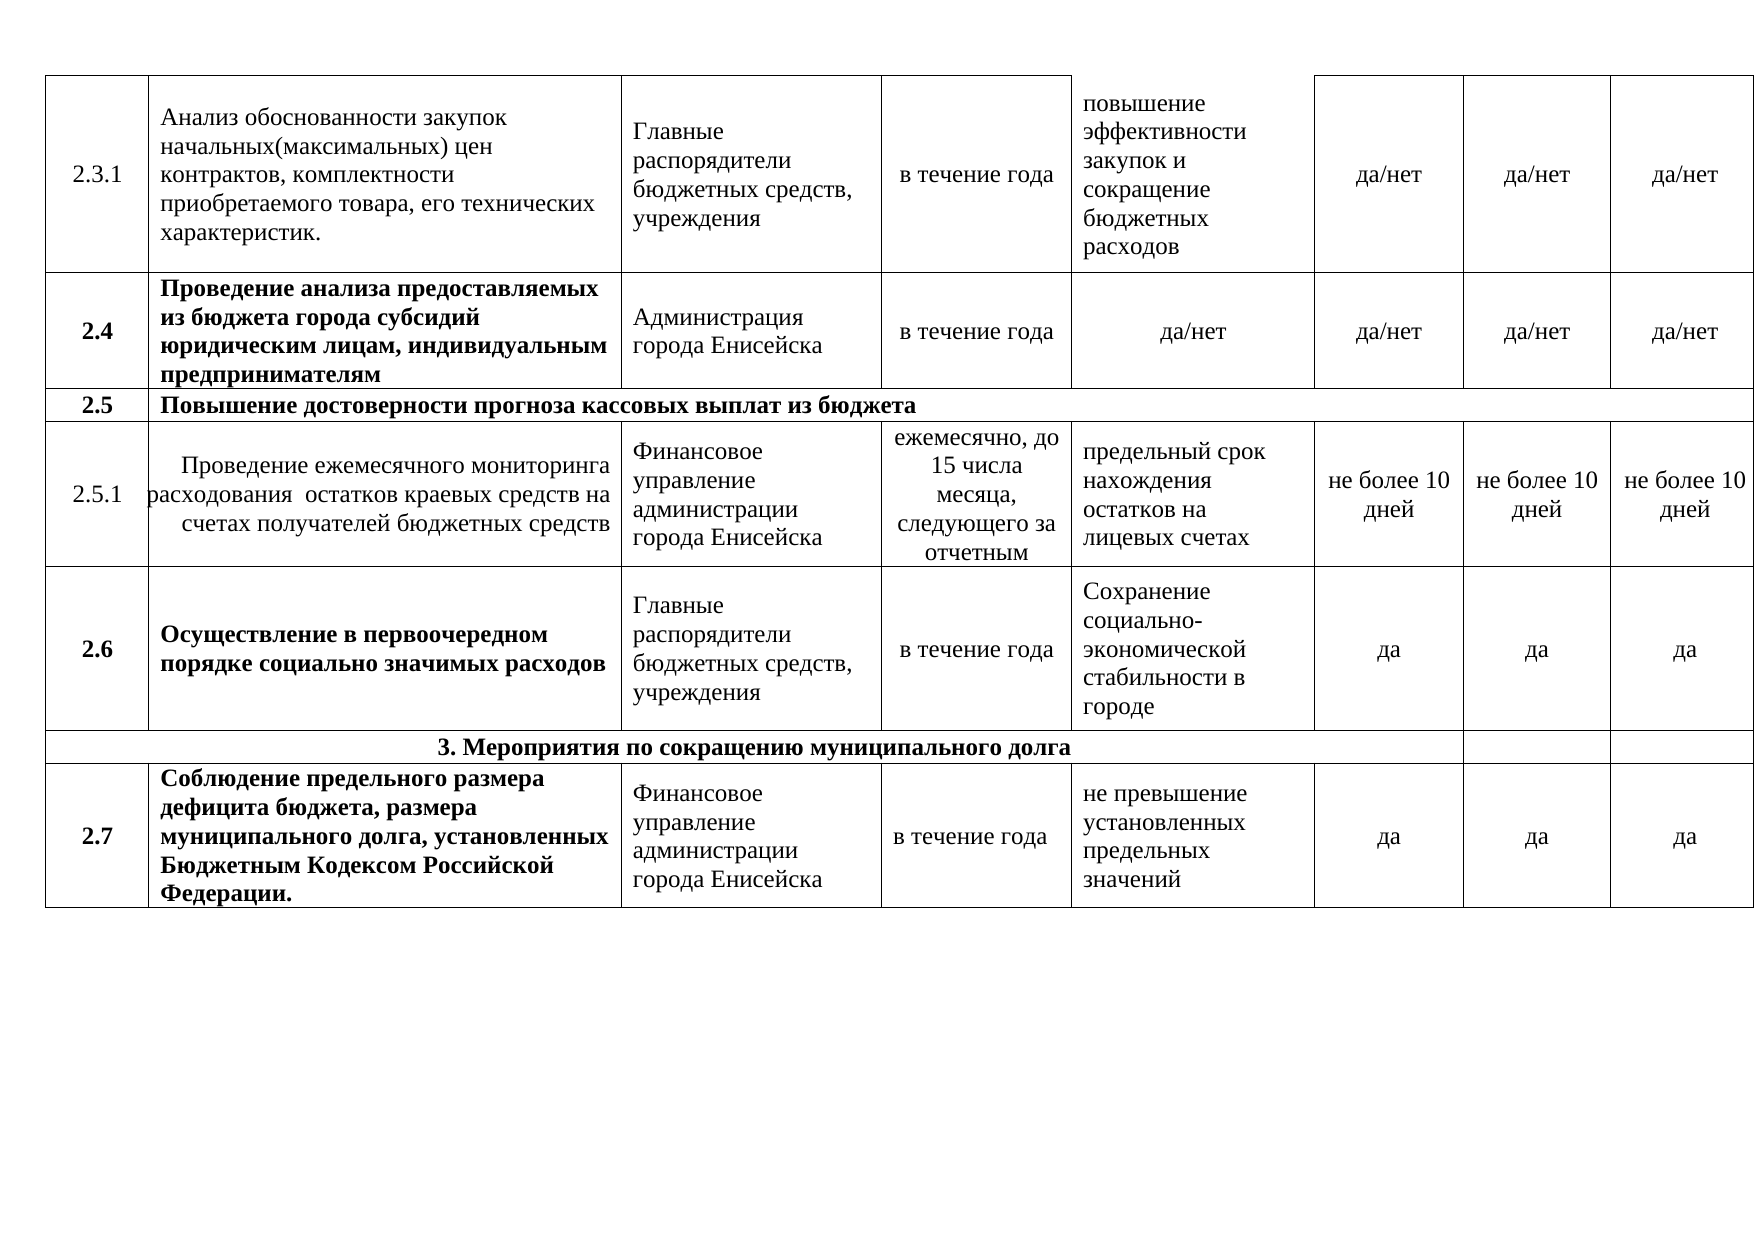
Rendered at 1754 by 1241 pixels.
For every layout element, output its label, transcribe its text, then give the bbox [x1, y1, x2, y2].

table_cell 2.4 [46, 273, 148, 388]
table_cell Осуществление в первоочередном порядке социально значимых расходов [149, 567, 621, 729]
table_cell да/нет [1611, 273, 1753, 388]
table_cell да [1611, 764, 1753, 907]
table_cell Главные распорядители бюджетных средств, учреждения [622, 76, 881, 272]
table_cell да/нет [1464, 273, 1610, 388]
table_cell Сохранение социально-экономической стабильности в городе [1072, 567, 1314, 729]
table_cell Анализ обоснованности закупок начальных(максимальных) цен контрактов, комплектности приобретаемого товара, его технических характеристик. [149, 76, 621, 272]
table_cell да [1315, 764, 1463, 907]
table_cell да/нет [1072, 273, 1314, 388]
table_cell да [1315, 567, 1463, 729]
table_cell 2.5.1 [46, 422, 148, 566]
table_cell Администрация города Енисейска [622, 273, 881, 388]
table_cell да [1464, 764, 1610, 907]
table_cell Главные распорядители бюджетных средств, учреждения [622, 567, 881, 729]
table_cell да/нет [1611, 76, 1753, 272]
table_cell да/нет [1315, 76, 1463, 272]
table_cell Повышение достоверности прогноза кассовых выплат из бюджета [149, 389, 1753, 421]
table_cell да/нет [1315, 273, 1463, 388]
table_cell 2.6 [46, 567, 148, 729]
table_cell 2.7 [46, 764, 148, 907]
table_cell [622, 764, 881, 907]
table_cell 2.3.1 [46, 76, 148, 272]
table_cell не более 10 дней [1315, 422, 1463, 566]
table_cell не превышение установленных предельных значений [1072, 764, 1314, 907]
table_cell [1611, 731, 1753, 762]
table_cell повышение эффективности закупок и сокращение бюджетных расходов [1072, 75, 1314, 272]
table_cell не более 10 дней [1611, 422, 1753, 566]
table_cell [1464, 731, 1610, 762]
table_cell не более 10 дней [1464, 422, 1610, 566]
table_cell в течение года [882, 273, 1071, 388]
table_cell Соблюдение предельного размера дефицита бюджета, размера муниципального долга, установленных Бюджетным Кодексом Российской Федерации. [149, 764, 621, 907]
table_cell 3. Мероприятия по сокращению муниципального долга [46, 731, 1463, 762]
table_cell ежемесячно, до 15 числа месяца, следующего за отчетным [882, 422, 1071, 566]
table_cell Финансовое управление администрации города Енисейска [622, 422, 881, 566]
table_cell в течение года [882, 76, 1071, 272]
table_cell в течение года [882, 567, 1071, 729]
table_cell в течение года [882, 764, 1071, 907]
table_cell Проведение ежемесячного мониторинга расходования остатков краевых средств на счетах получателей бюджетных средств [149, 422, 621, 566]
table_cell да/нет [1464, 76, 1610, 272]
table_cell да [1611, 567, 1753, 729]
table_cell 2.5 [46, 389, 148, 421]
table_cell Проведение анализа предоставляемых из бюджета города субсидий юридическим лицам, индивидуальным предпринимателям [149, 273, 621, 388]
table_cell да [1464, 567, 1610, 729]
table_cell предельный срок нахождения остатков на лицевых счетах [1072, 422, 1314, 566]
